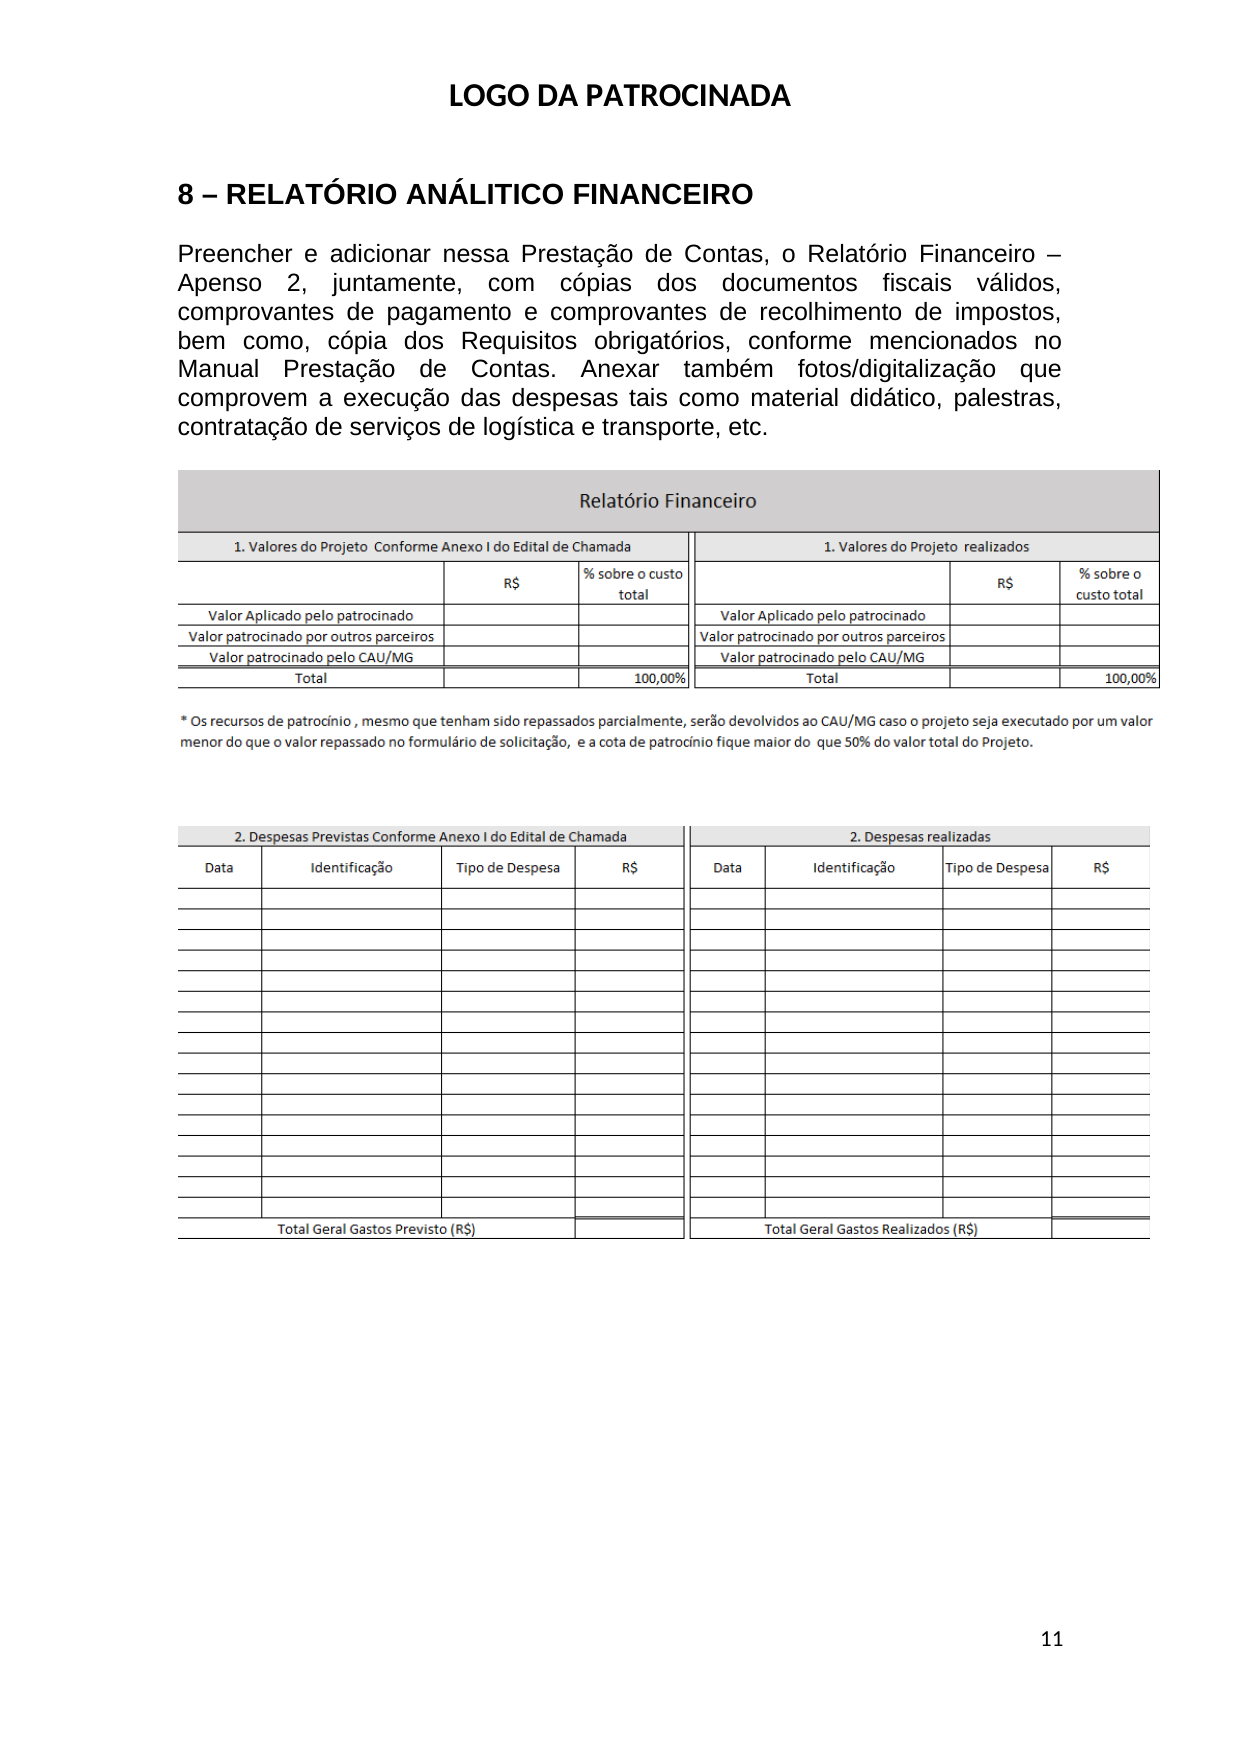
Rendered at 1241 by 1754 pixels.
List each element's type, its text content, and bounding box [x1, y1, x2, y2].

picture [177, 470, 1160, 752]
text Preencher e adicionar nessa Prestação de Contas, o Relatório Financeiro – Apenso 2, juntamente, com cópias dos documentos fiscais válidos, comprovantes de pagamento e comprovantes de recolhimento de impostos, bem como, cópia dos Requisitos obrigatórios, conforme mencionados no Manual Prestação de Contas. Anexar também fotos/digitalização que comprovem a execução das despesas tais como material didático, palestras, contratação de serviços de logística e transporte, etc. [177, 239, 1063, 441]
text 8 – RELATÓRIO ANÁLITICO FINANCEIRO [177, 177, 1063, 210]
picture [177, 825, 1150, 1239]
